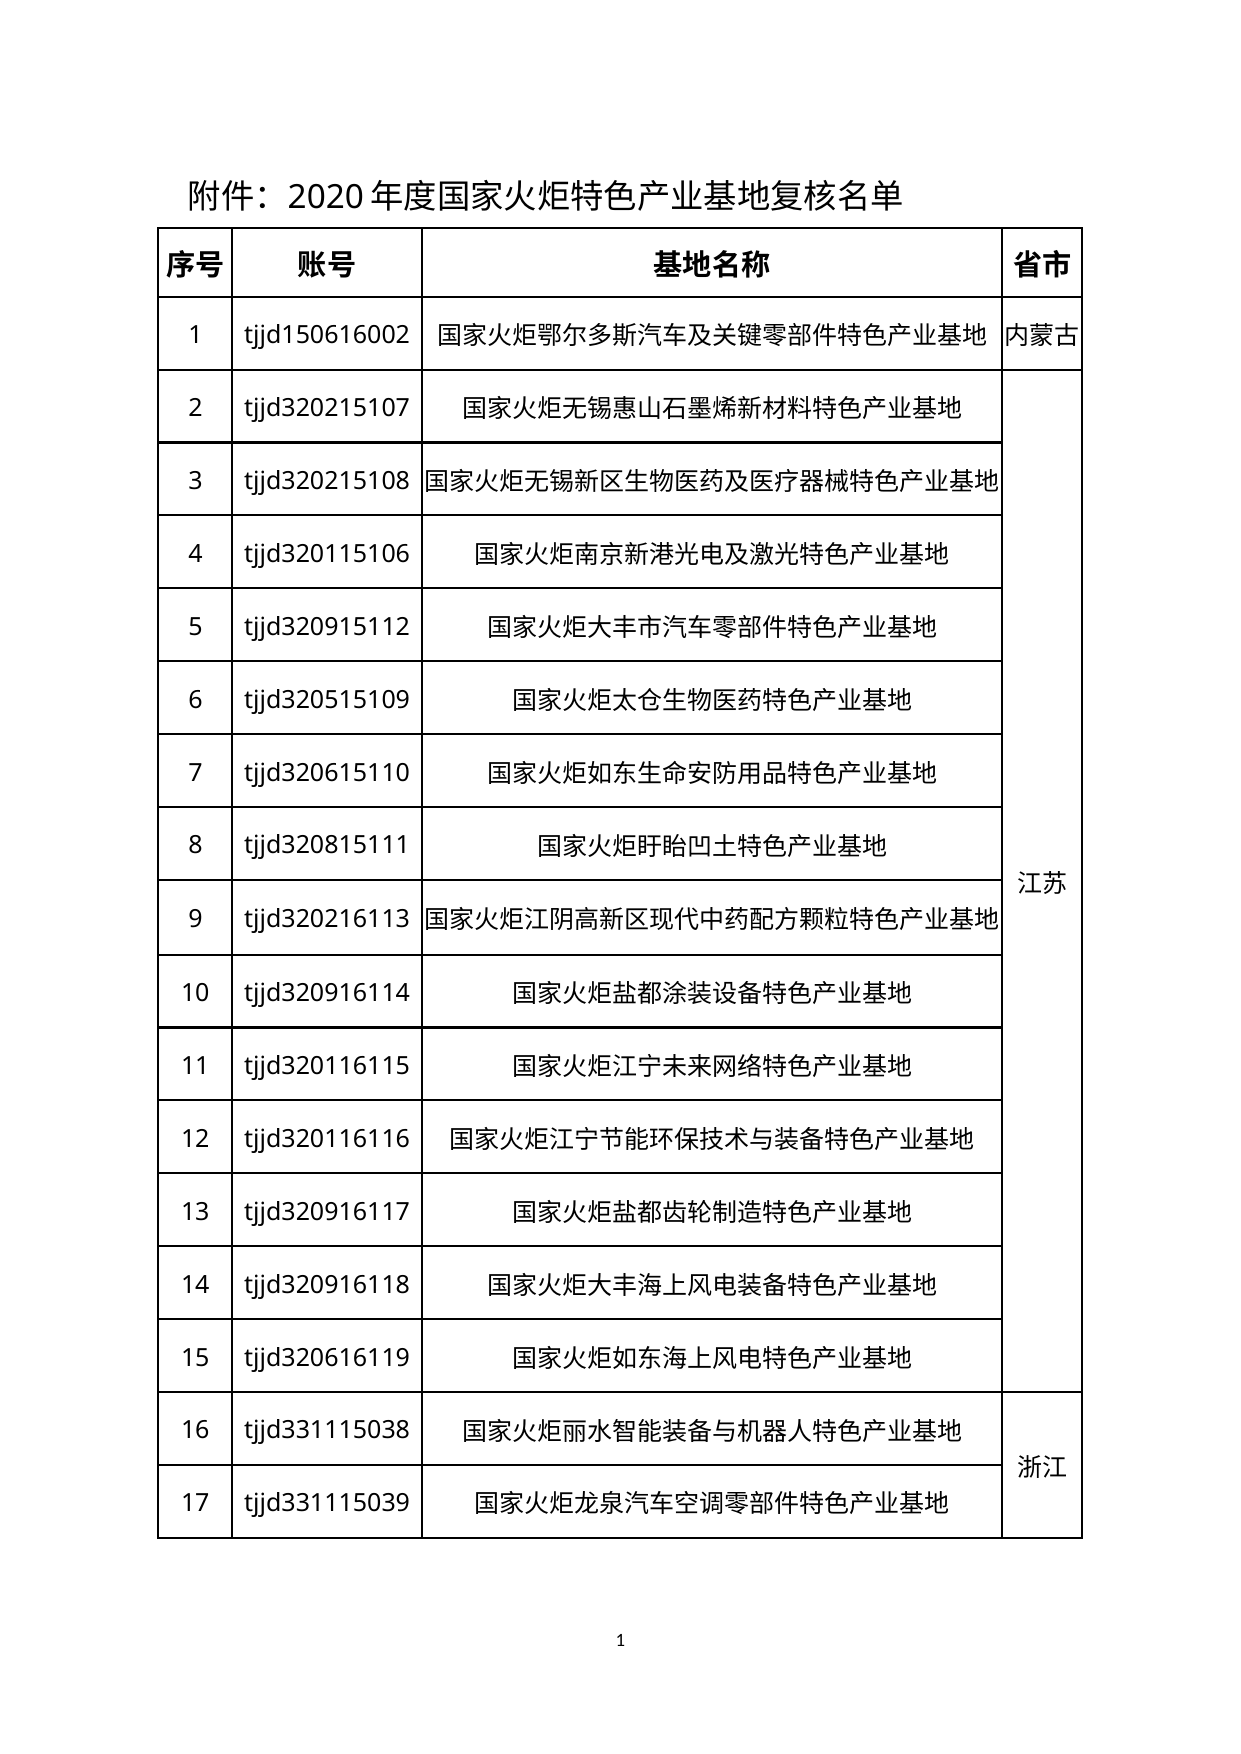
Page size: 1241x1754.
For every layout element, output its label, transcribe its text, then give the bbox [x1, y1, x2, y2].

table_cell 10 [159, 956, 231, 1026]
table_cell tjjd320916118 [233, 1247, 421, 1318]
table_cell 15 [159, 1320, 231, 1391]
table_header 基地名称 [423, 229, 1001, 296]
table_cell tjjd320515109 [233, 662, 421, 733]
table_cell 国家火炬无锡惠山石墨烯新材料特色产业基地 [423, 371, 1001, 441]
table_cell 16 [159, 1393, 231, 1464]
table_header 序号 [159, 229, 231, 296]
table_cell tjjd320216113 [233, 881, 421, 953]
table_cell 12 [159, 1101, 231, 1172]
table_cell 国家火炬太仓生物医药特色产业基地 [423, 662, 1001, 733]
table_cell 国家火炬江宁节能环保技术与装备特色产业基地 [423, 1101, 1001, 1172]
table_cell 国家火炬大丰市汽车零部件特色产业基地 [423, 589, 1001, 660]
table_cell 国家火炬如东生命安防用品特色产业基地 [423, 735, 1001, 806]
table_cell 14 [159, 1247, 231, 1318]
table_cell 13 [159, 1174, 231, 1245]
table_cell 国家火炬丽水智能装备与机器人特色产业基地 [423, 1393, 1001, 1464]
table_cell tjjd150616002 [233, 298, 421, 368]
table_cell tjjd320615110 [233, 735, 421, 806]
table_cell 2 [159, 371, 231, 441]
table_cell 17 [159, 1466, 231, 1537]
table_cell 9 [159, 881, 231, 953]
table_cell 3 [159, 444, 231, 514]
table_cell 4 [159, 516, 231, 587]
table_cell 内蒙古 [1003, 298, 1081, 368]
table_cell tjjd320916114 [233, 956, 421, 1026]
table_cell 浙江 [1003, 1393, 1081, 1537]
table_cell tjjd320815111 [233, 808, 421, 879]
table_cell tjjd320215107 [233, 371, 421, 441]
table_cell 国家火炬大丰海上风电装备特色产业基地 [423, 1247, 1001, 1318]
table_cell 国家火炬江宁未来网络特色产业基地 [423, 1029, 1001, 1099]
table_cell tjjd320616119 [233, 1320, 421, 1391]
table_cell 7 [159, 735, 231, 806]
table_cell tjjd320115106 [233, 516, 421, 587]
table_cell 国家火炬龙泉汽车空调零部件特色产业基地 [423, 1466, 1001, 1537]
table_cell 6 [159, 662, 231, 733]
table_header 账号 [233, 229, 421, 296]
table_cell tjjd320916117 [233, 1174, 421, 1245]
table_cell 国家火炬鄂尔多斯汽车及关键零部件特色产业基地 [423, 298, 1001, 368]
table_cell 国家火炬盐都涂装设备特色产业基地 [423, 956, 1001, 1026]
table_cell tjjd320116115 [233, 1029, 421, 1099]
table_header 省市 [1003, 229, 1081, 296]
table_cell 国家火炬如东海上风电特色产业基地 [423, 1320, 1001, 1391]
table_cell 国家火炬盱眙凹土特色产业基地 [423, 808, 1001, 879]
table_cell tjjd331115039 [233, 1466, 421, 1537]
text 附件：2020年度国家火炬特色产业基地复核名单 [187, 162, 1053, 227]
table_cell tjjd320915112 [233, 589, 421, 660]
table_cell 国家火炬盐都齿轮制造特色产业基地 [423, 1174, 1001, 1245]
table_cell tjjd320215108 [233, 444, 421, 514]
table_cell 国家火炬江阴高新区现代中药配方颗粒特色产业基地 [423, 881, 1001, 953]
table_cell tjjd320116116 [233, 1101, 421, 1172]
table_cell 国家火炬南京新港光电及激光特色产业基地 [423, 516, 1001, 587]
table_cell 8 [159, 808, 231, 879]
table_cell 11 [159, 1029, 231, 1099]
table_cell 5 [159, 589, 231, 660]
table_cell tjjd331115038 [233, 1393, 421, 1464]
table_cell 国家火炬无锡新区生物医药及医疗器械特色产业基地 [423, 444, 1001, 514]
table_cell 1 [159, 298, 231, 368]
table_cell 江苏 [1003, 371, 1081, 1391]
